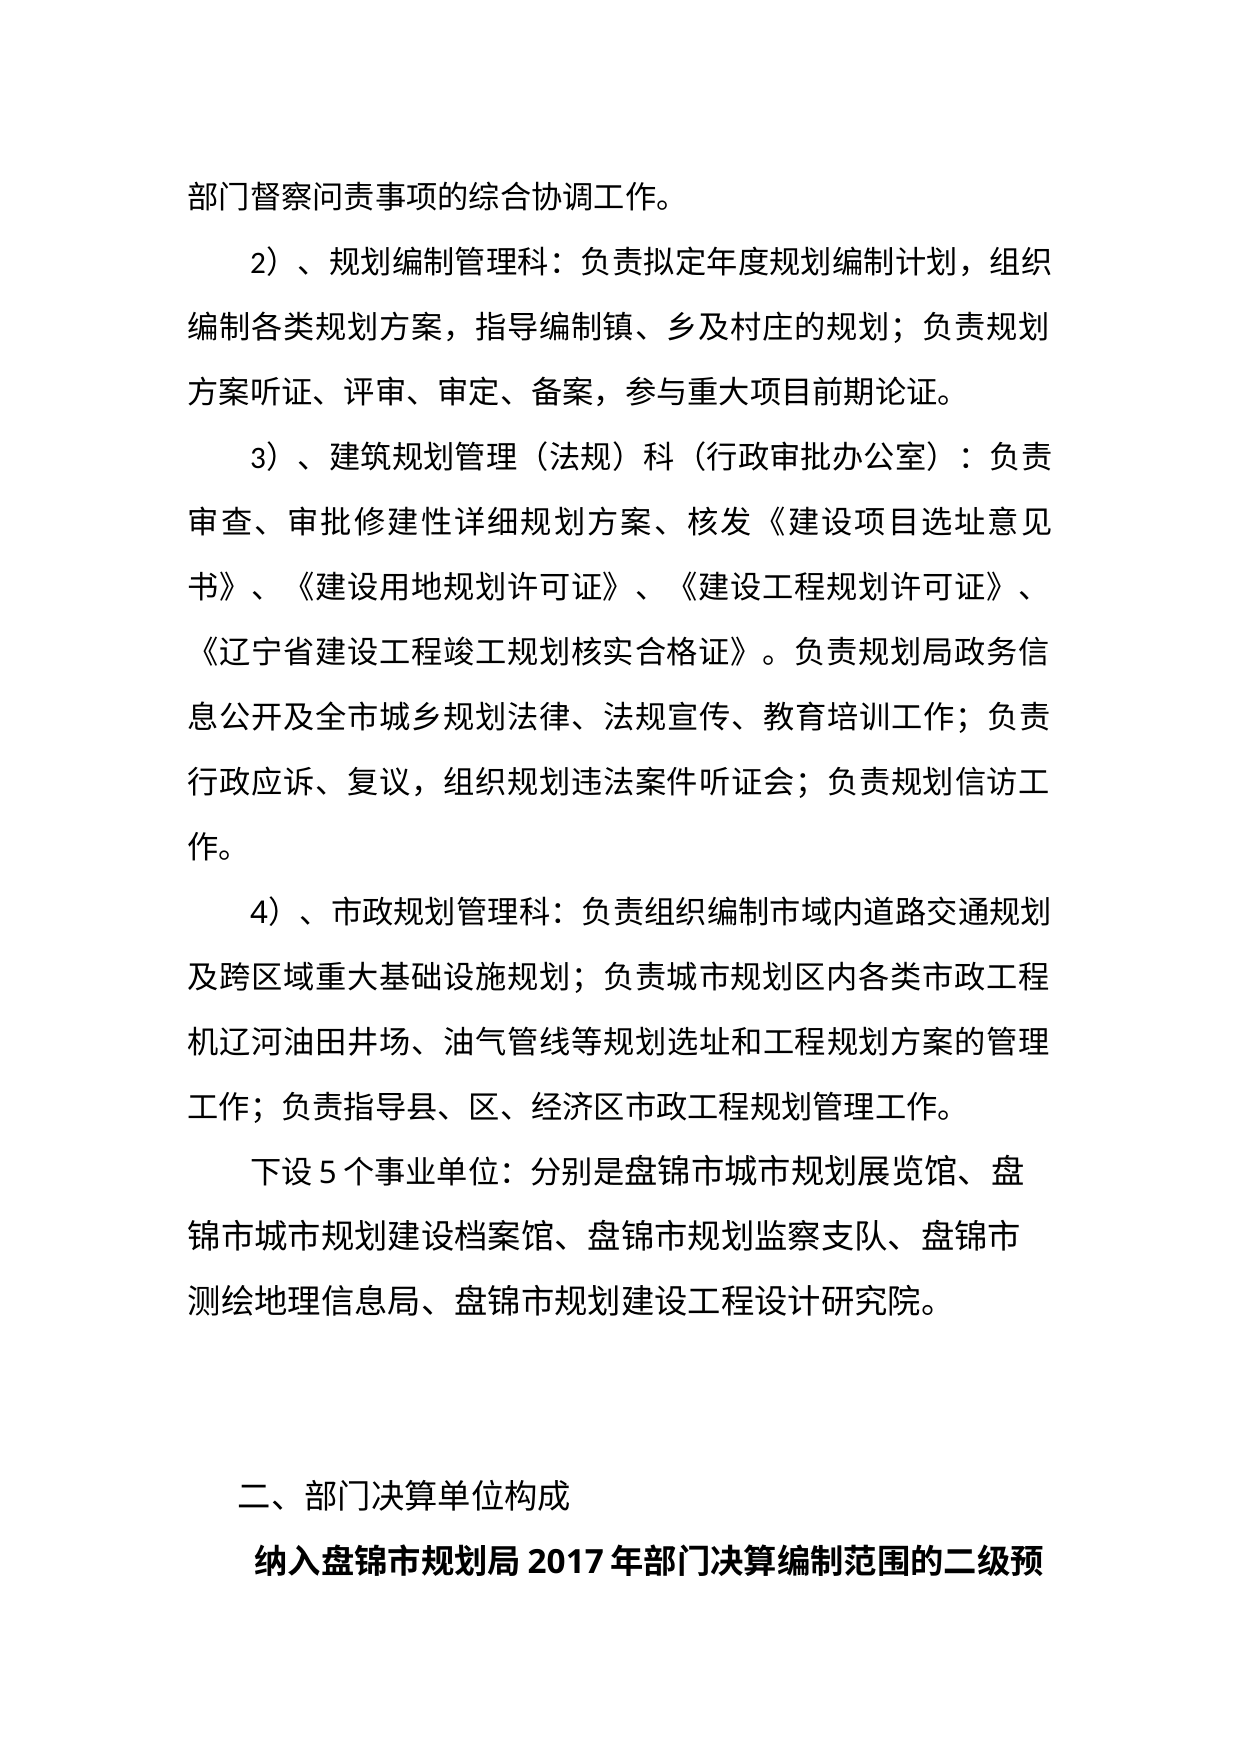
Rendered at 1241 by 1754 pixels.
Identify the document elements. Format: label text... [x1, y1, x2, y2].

text 下设5个事业单位：分别是盘锦市城市规划展览馆、盘锦市城市规划建设档案馆、盘锦市规划监察支队、盘锦市测绘地理信息局、盘锦市规划建设工程设计研究院。 [187, 1137, 1053, 1332]
text 2）、规划编制管理科：负责拟定年度规划编制计划，组织编制各类规划方案，指导编制镇、乡及村庄的规划；负责规划方案听证、评审、审定、备案，参与重大项目前期论证。 [187, 227, 1053, 422]
text 二、部门决算单位构成 [187, 1462, 1053, 1527]
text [187, 1527, 1053, 1592]
text 4）、市政规划管理科：负责组织编制市域内道路交通规划及跨区域重大基础设施规划；负责城市规划区内各类市政工程机辽河油田井场、油气管线等规划选址和工程规划方案的管理工作；负责指导县、区、经济区市政工程规划管理工作。 [187, 877, 1053, 1137]
text 3）、建筑规划管理（法规）科（行政审批办公室）：负责审查、审批修建性详细规划方案、核发《建设项目选址意见书》、《建设用地规划许可证》、《建设工程规划许可证》、《辽宁省建设工程竣工规划核实合格证》。负责规划局政务信息公开及全市城乡规划法律、法规宣传、教育培训工作；负责行政应诉、复议，组织规划违法案件听证会；负责规划信访工作。 [187, 422, 1053, 877]
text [187, 162, 1053, 227]
